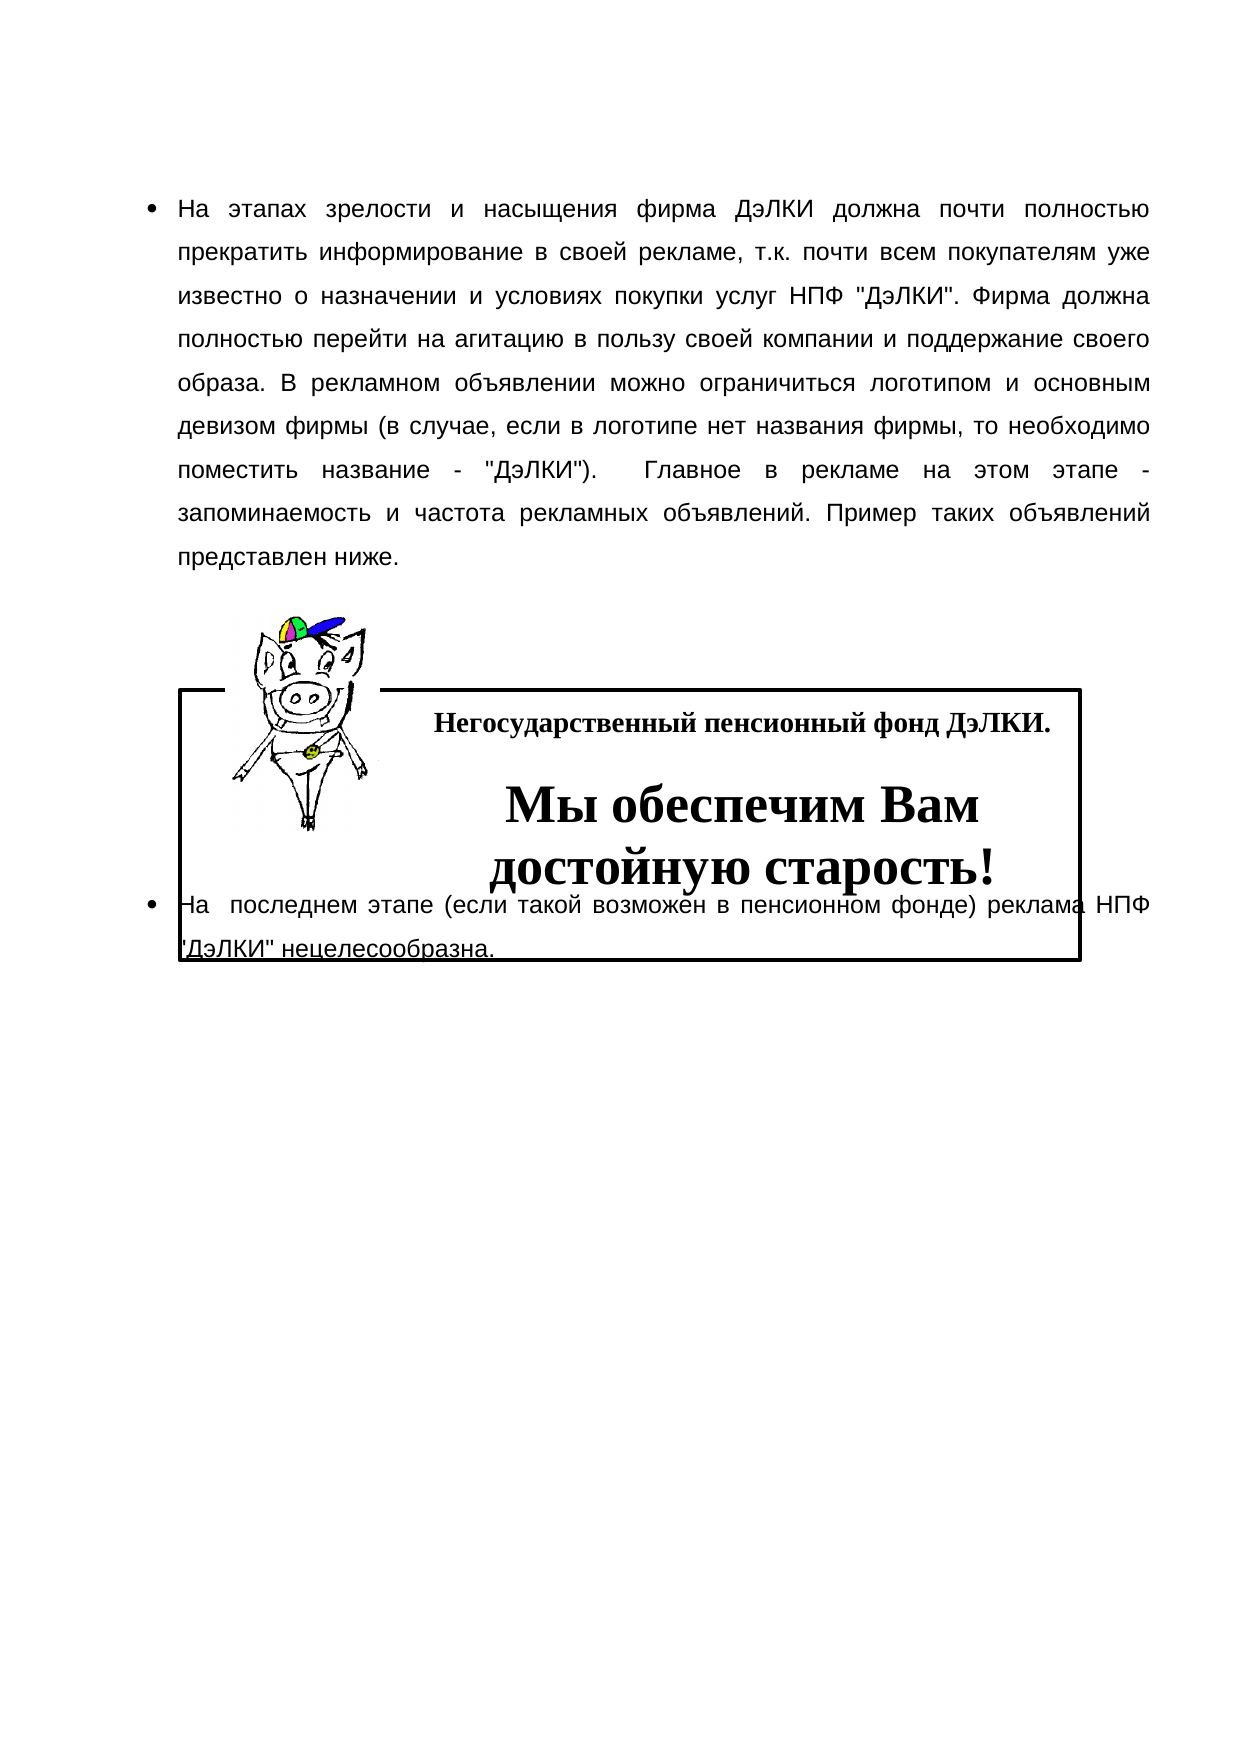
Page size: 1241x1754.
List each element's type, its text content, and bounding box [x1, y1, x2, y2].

list На последнем этапе (если такой возможен в пенсионном фонде) реклама НПФ "ДэЛКИ" нецелесообразна. [148, 890, 1152, 963]
list На этапах зрелости и насыщения фирма ДэЛКИ должна почти полностью прекратить информирование в своей рекламе, т.к. почти всем покупателям уже известно о назначении и условиях покупки услуг НПФ "ДэЛКИ". Фирма должна полностью перейти на агитацию в пользу своей компании и поддержание своего образа. В рекламном объявлении можно ограничиться логотипом и основным девизом фирмы (в случае, если в логотипе нет названия фирмы, то необходимо поместить название - "ДэЛКИ"). Главное в рекламе на этом этапе - запоминаемость и частота рекламных объявлений. Пример таких объявлений представлен ниже. [148, 193, 1152, 571]
picture [225, 613, 380, 834]
